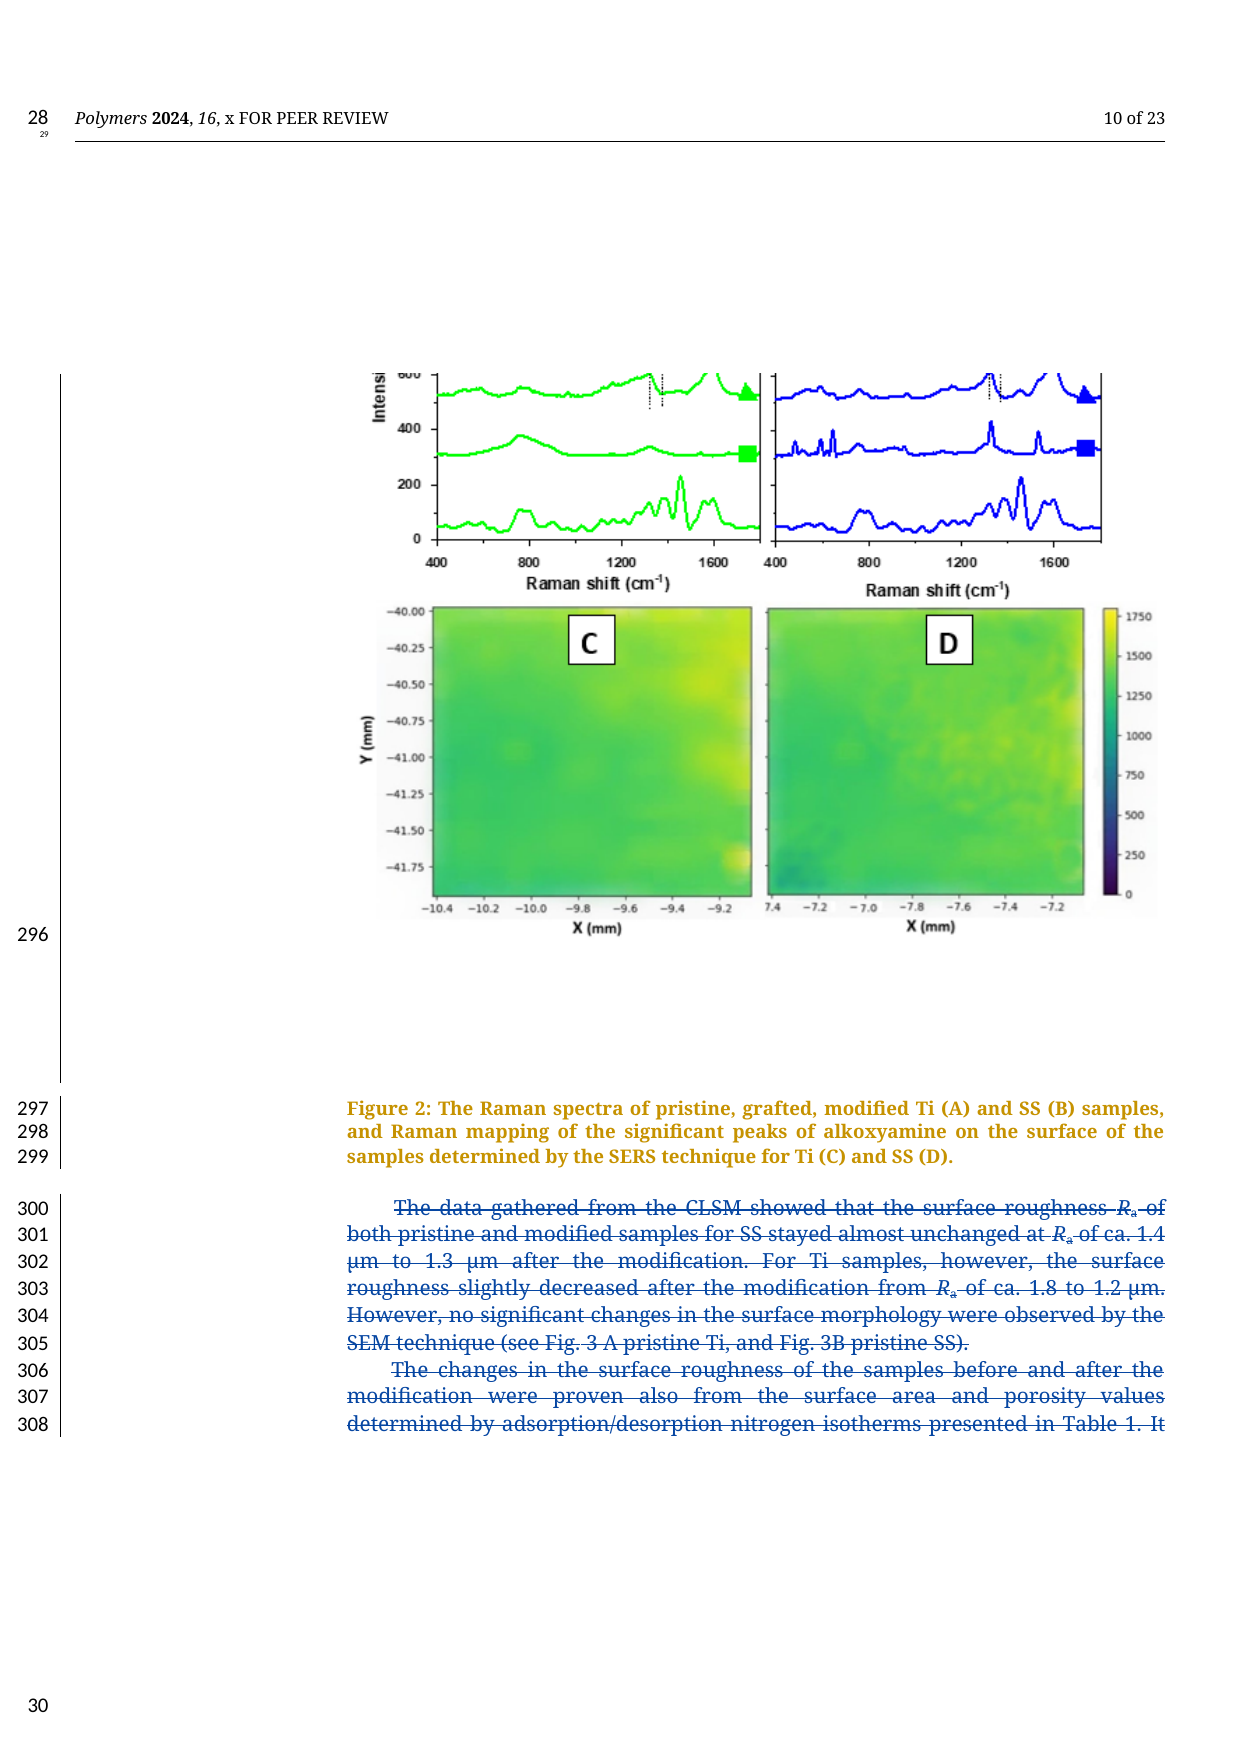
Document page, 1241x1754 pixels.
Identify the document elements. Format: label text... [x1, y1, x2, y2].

picture [346, 373, 1158, 942]
text Figure 2: The Raman spectra of pristine, grafted, modified Ti (A) and SS (B) samples, and Raman mapping of the significant peaks of alkoxyamine on the surface of the samples determined by the SERS technique for Ti (C) and SS (D). [347, 1096, 1165, 1169]
